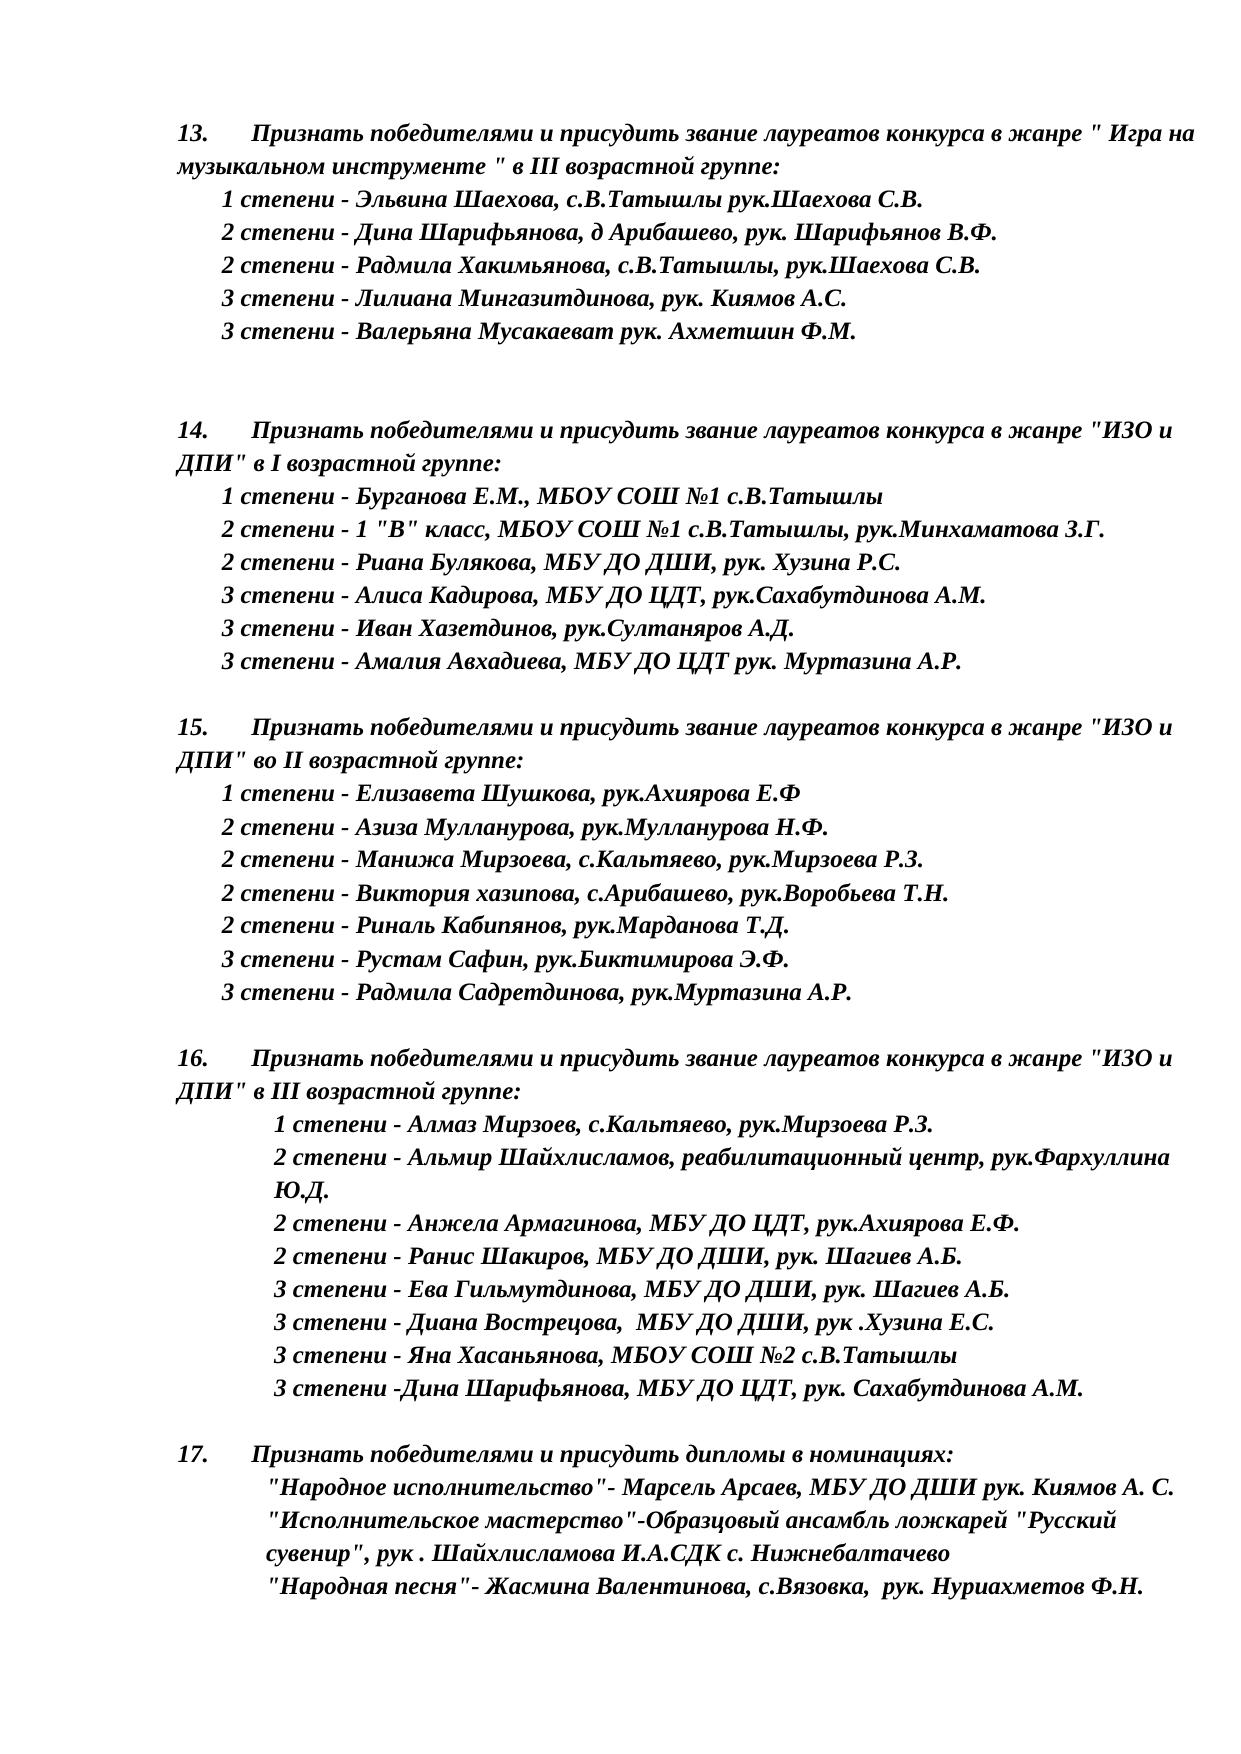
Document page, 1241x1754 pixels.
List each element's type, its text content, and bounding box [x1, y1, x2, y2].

list 3 степени - Алиса Кадирова, МБУ ДО ЦДТ, рук.Сахабутдинова А.М. [222, 580, 1226, 609]
list 2 степени - Ранис Шакиров, МБУ ДО ДШИ, рук. Шагиев А.Б. [274, 1241, 1226, 1269]
list 2 степени - Виктория хазипова, с.Арибашево, рук.Воробьева Т.Н. [222, 878, 1226, 906]
list Признать победителями и присудить звание лауреатов конкурса в жанре " Игра на музыкальном инструменте " в III возрастной группе: [177, 118, 1226, 180]
list 1 степени - Елизавета Шушкова, рук.Ахиярова Е.Ф [222, 778, 1226, 807]
list 1 степени - Эльвина Шаехова, с.В.Татышлы рук.Шаехова С.В. [222, 184, 1226, 213]
list 2 степени - Риналь Кабипянов, рук.Марданова Т.Д. [222, 911, 1226, 939]
list 3 степени - Иван Хазетдинов, рук.Султаняров А.Д. [222, 613, 1226, 642]
list Признать победителями и присудить звание лауреатов конкурса в жанре "ИЗО и ДПИ" во II возрастной группе: [177, 712, 1226, 774]
list "Народное исполнительство"- Марсель Арсаев, МБУ ДО ДШИ рук. Киямов А. С. [266, 1472, 1226, 1501]
list 3 степени - Лилиана Мингазитдинова, рук. Киямов А.С. [222, 283, 1226, 312]
list 1 степени - Бурганова Е.М., МБОУ СОШ №1 с.В.Татышлы [222, 481, 1226, 510]
list 2 степени - Альмир Шайхлисламов, реабилитационный центр, рук.Фархуллина Ю.Д. [274, 1142, 1226, 1203]
list 3 степени - Рустам Сафин, рук.Биктимирова Э.Ф. [222, 944, 1226, 972]
list 3 степени - Ева Гильмутдинова, МБУ ДО ДШИ, рук. Шагиев А.Б. [274, 1274, 1226, 1303]
list 2 степени - Анжела Армагинова, МБУ ДО ЦДТ, рук.Ахиярова Е.Ф. [274, 1208, 1226, 1237]
list "Исполнительское мастерство"-Образцовый ансамбль ложкарей "Русский сувенир", рук . Шайхлисламова И.А.СДК с. Нижнебалтачево [266, 1505, 1226, 1567]
list 2 степени - Азиза Мулланурова, рук.Мулланурова Н.Ф. [222, 812, 1226, 840]
list 2 степени - Манижа Мирзоева, с.Кальтяево, рук.Мирзоева Р.З. [222, 844, 1226, 873]
list 2 степени - Дина Шарифьянова, д Арибашево, рук. Шарифьянов В.Ф. [222, 217, 1226, 246]
list 2 степени - Радмила Хакимьянова, с.В.Татышлы, рук.Шаехова С.В. [222, 250, 1226, 279]
list Признать победителями и присудить звание лауреатов конкурса в жанре "ИЗО и ДПИ" в I возрастной группе: [177, 415, 1226, 477]
list 3 степени - Валерьяна Мусакаеват рук. Ахметшин Ф.М. [222, 316, 1226, 345]
list 3 степени - Яна Хасаньянова, МБОУ СОШ №2 с.В.Татышлы [274, 1340, 1226, 1369]
list Признать победителями и присудить дипломы в номинациях: [177, 1439, 1226, 1468]
list 2 степени - 1 "В" класс, МБОУ СОШ №1 с.В.Татышлы, рук.Минхаматова З.Г. [222, 514, 1226, 543]
list 2 степени - Риана Булякова, МБУ ДО ДШИ, рук. Хузина Р.С. [222, 547, 1226, 576]
list 1 степени - Алмаз Мирзоев, с.Кальтяево, рук.Мирзоева Р.З. [274, 1109, 1226, 1137]
list Признать победителями и присудить звание лауреатов конкурса в жанре "ИЗО и ДПИ" в III возрастной группе: [177, 1043, 1226, 1104]
list "Народная песня"- Жасмина Валентинова, с.Вязовка, рук. Нуриахметов Ф.Н. [266, 1571, 1226, 1600]
list 3 степени -Дина Шарифьянова, МБУ ДО ЦДТ, рук. Сахабутдинова А.М. [274, 1373, 1226, 1402]
list 3 степени - Амалия Авхадиева, МБУ ДО ЦДТ рук. Муртазина А.Р. [222, 646, 1226, 675]
list 3 степени - Радмила Садретдинова, рук.Муртазина А.Р. [222, 977, 1226, 1005]
list 3 степени - Диана Вострецова, МБУ ДО ДШИ, рук .Хузина Е.С. [274, 1307, 1226, 1336]
